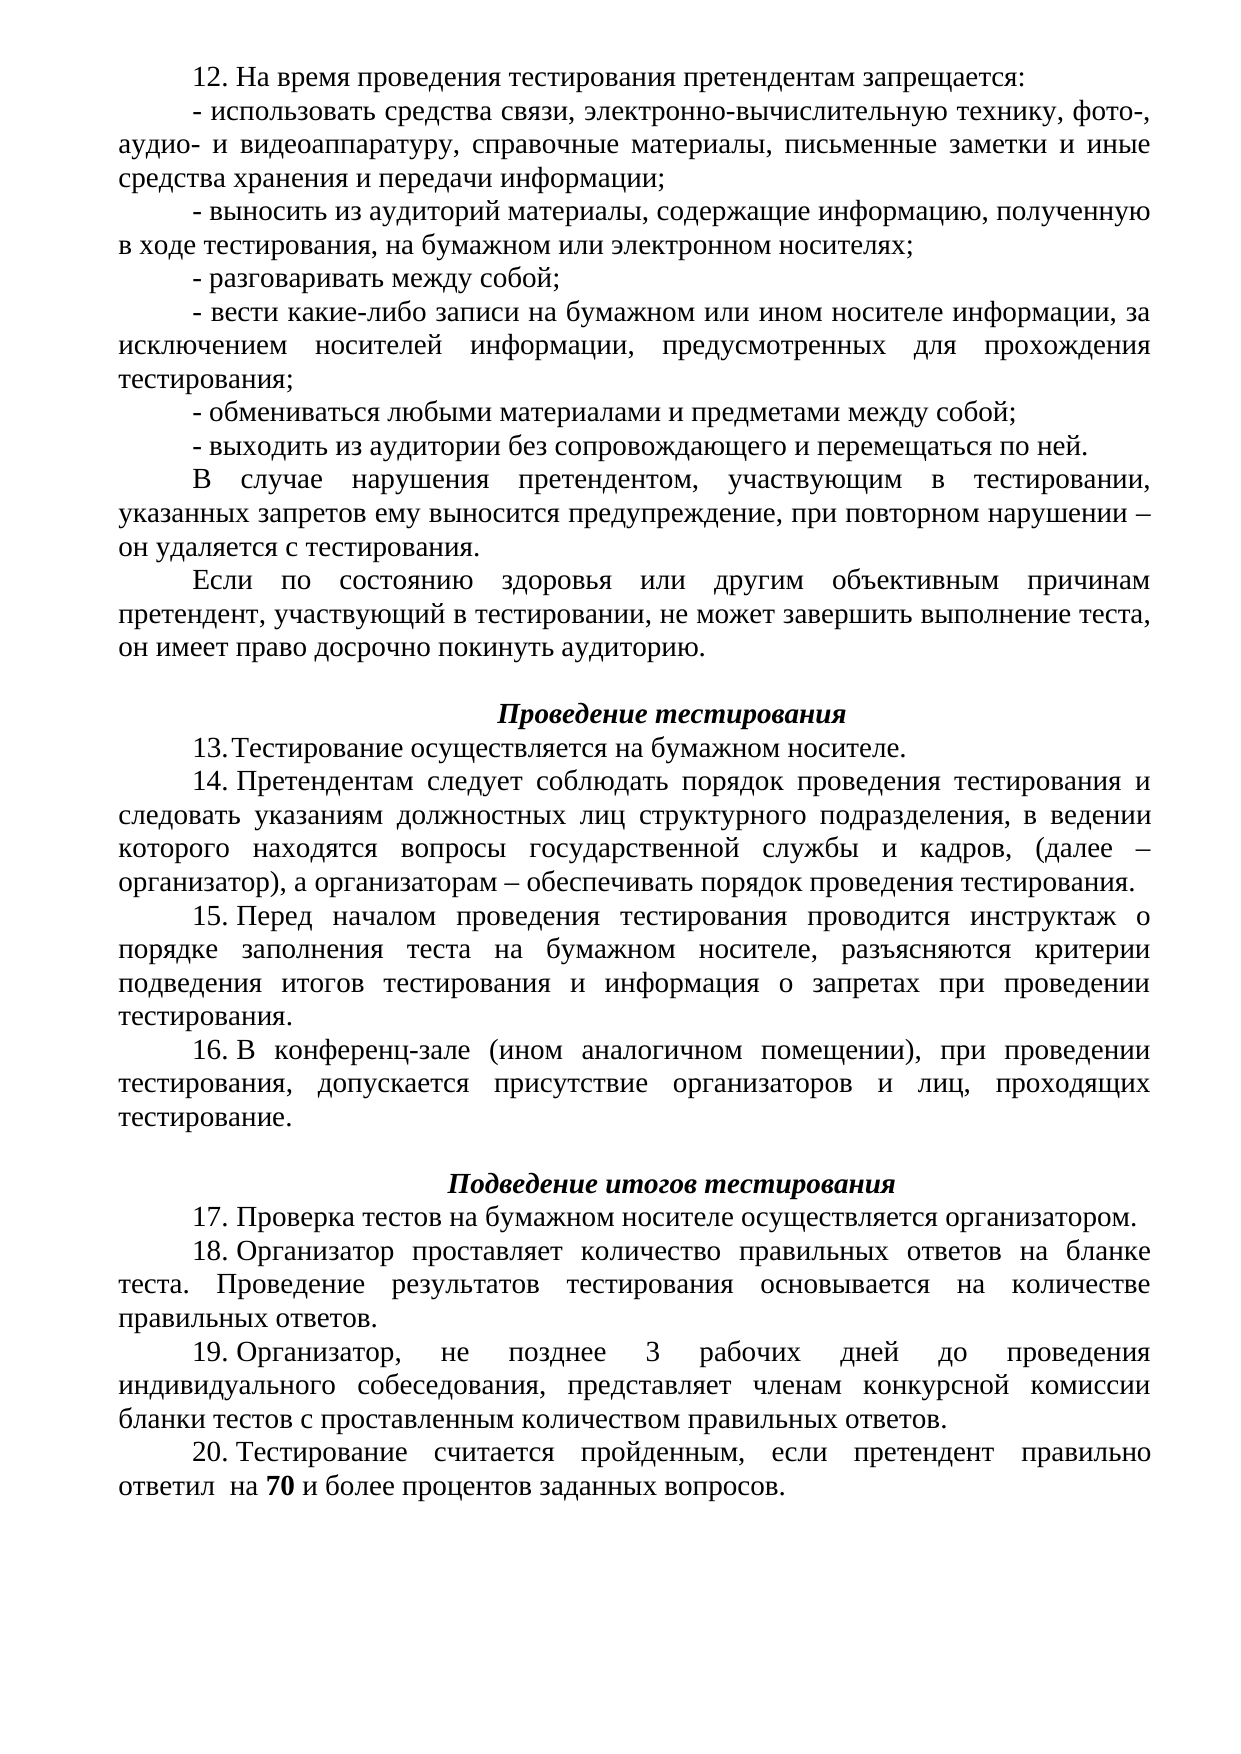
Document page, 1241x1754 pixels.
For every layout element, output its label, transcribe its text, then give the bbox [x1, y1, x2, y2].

text - вести какие-либо записи на бумажном или ином носителе информации, за исключением носителей информации, предусмотренных для прохождения тестирования; [118, 294, 1152, 394]
list Организатор проставляет количество правильных ответов на бланке теста. Проведение результатов тестирования основывается на количестве правильных ответов. [118, 1233, 1152, 1334]
text Если по состоянию здоровья или другим объективным причинам претендент, участвующий в тестировании, не может завершить выполнение теста, он имеет право досрочно покинуть аудиторию. [118, 562, 1152, 663]
text - выходить из аудитории без сопровождающего и перемещаться по ней. [118, 428, 1152, 462]
list Перед началом проведения тестирования проводится инструктаж о порядке заполнения теста на бумажном носителе, разъясняются критерии подведения итогов тестирования и информация о запретах при проведении тестирования. [118, 898, 1152, 1032]
text Проведение тестирования [192, 696, 1152, 730]
list Проверка тестов на бумажном носителе осуществляется организатором. [118, 1199, 1152, 1233]
text В случае нарушения претендентом, участвующим в тестировании, указанных запретов ему выносится предупреждение, при повторном нарушении – он удаляется с тестирования. [118, 462, 1152, 562]
list В конференц-зале (ином аналогичном помещении), при проведении тестирования, допускается присутствие организаторов и лиц, проходящих тестирование. [118, 1032, 1152, 1132]
text 12. На время проведения тестирования претендентам запрещается: [118, 59, 1152, 93]
list 20. Тестирование считается пройденным, если претендент правильно ответил на 70 и более процентов заданных вопросов. [118, 1434, 1152, 1501]
text - обмениваться любыми материалами и предметами между собой; [118, 394, 1152, 428]
text - разговаривать между собой; [118, 260, 1152, 294]
list Тестирование осуществляется на бумажном носителе. [192, 730, 1152, 763]
list Организатор, не позднее 3 рабочих дней до проведения индивидуального собеседования, представляет членам конкурсной комиссии бланки тестов с проставленным количеством правильных ответов. [118, 1334, 1152, 1434]
text - выносить из аудиторий материалы, содержащие информацию, полученную в ходе тестирования, на бумажном или электронном носителях; [118, 193, 1152, 260]
text - использовать средства связи, электронно-вычислительную технику, фото-, аудио- и видеоаппаратуру, справочные материалы, письменные заметки и иные средства хранения и передачи информации; [118, 93, 1152, 193]
list Претендентам следует соблюдать порядок проведения тестирования и следовать указаниям должностных лиц структурного подразделения, в ведении которого находятся вопросы государственной службы и кадров, (далее – организатор), а организаторам – обеспечивать порядок проведения тестирования. [118, 763, 1152, 898]
text Подведение итогов тестирования [192, 1166, 1152, 1199]
